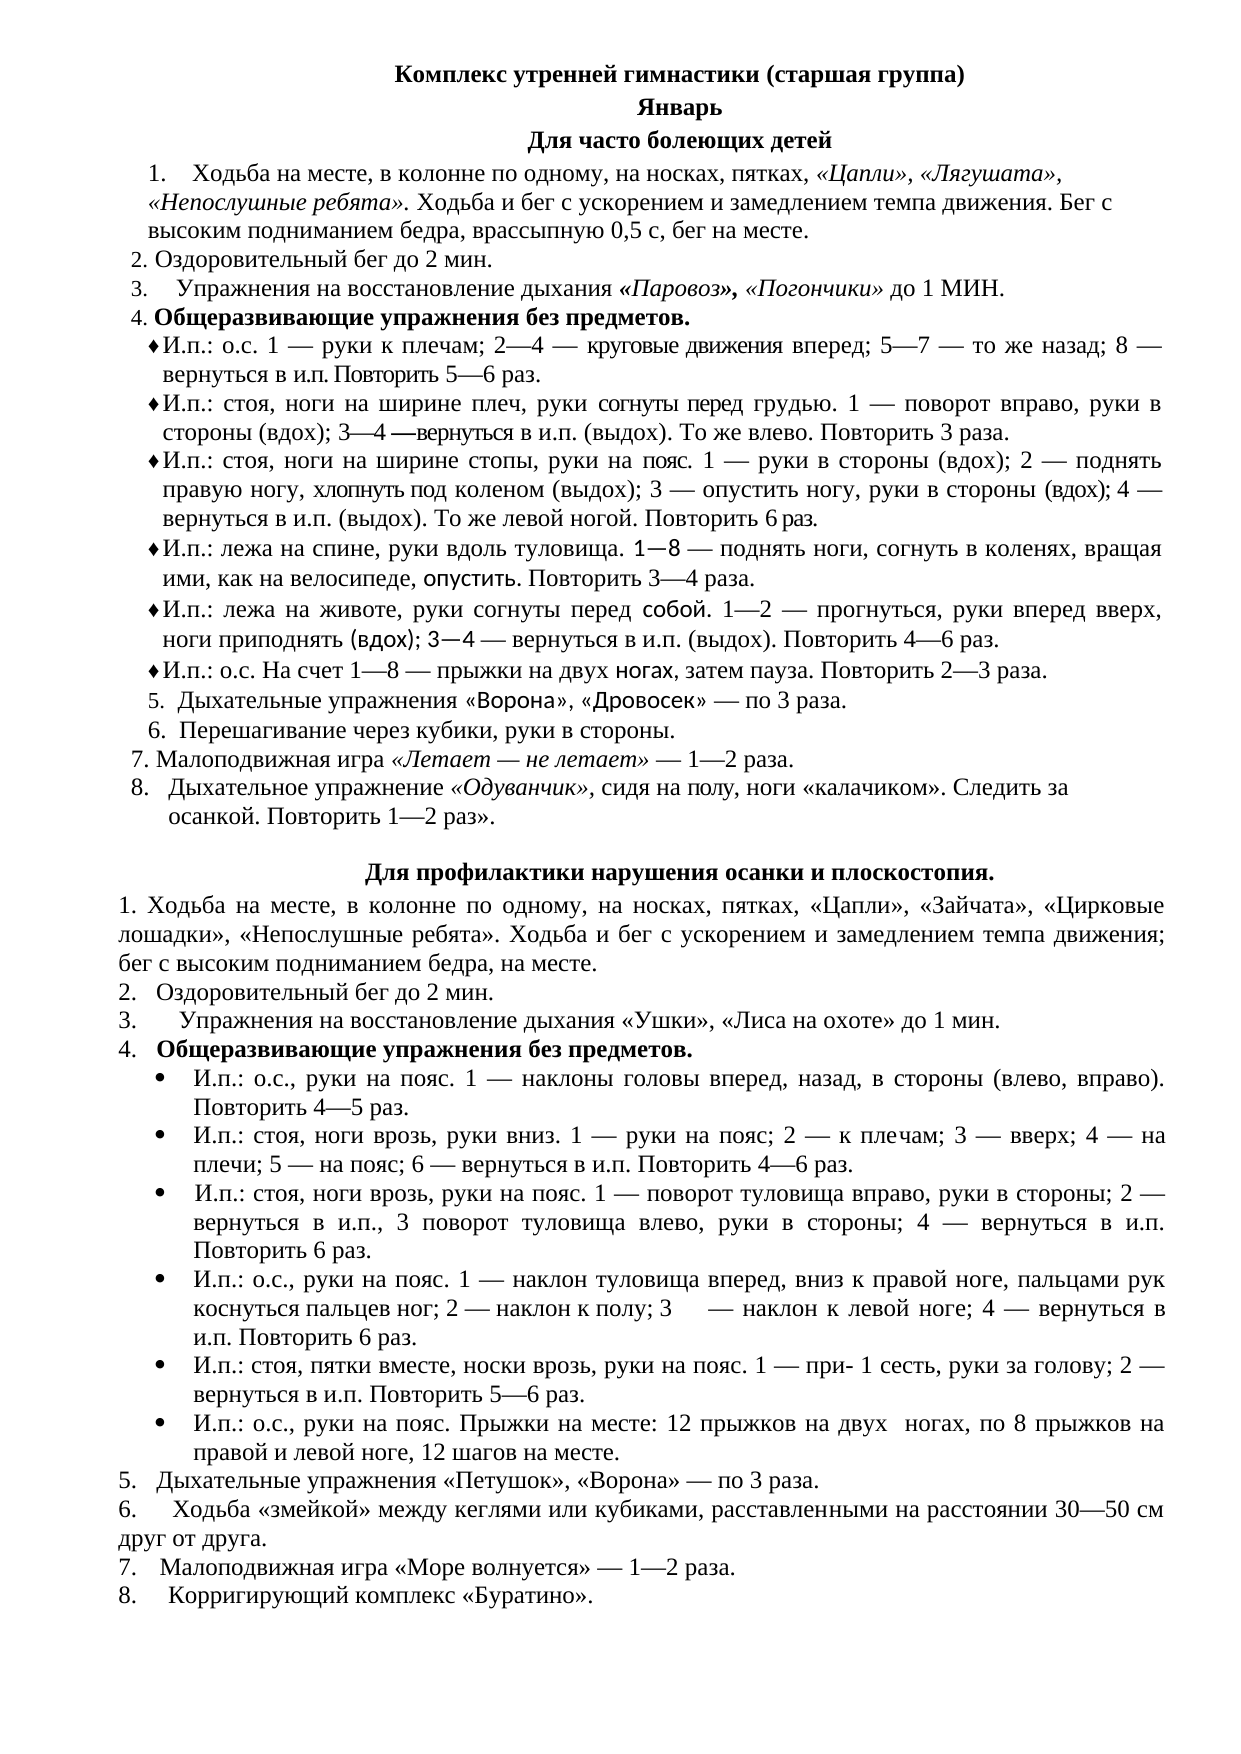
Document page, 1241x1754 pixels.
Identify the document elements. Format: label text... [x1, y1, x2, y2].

list Дыхательные упражнения «Ворона», «Дровосек» — по 3 раза. [148, 684, 1162, 715]
list Январь [193, 92, 1166, 121]
text 8. Корригирующий комплекс «Буратино». [118, 1580, 1166, 1609]
list И.п.: о.с., руки на пояс. 1 — наклон туловища вперед, вниз к правой ноге, пальцами рук коснуться пальцев ног; 2 — наклон к полу; 3 — наклон к левой ноге; 4 — вернуться в и.п. Повторить 6 раз. [156, 1264, 1166, 1350]
list Упражнения на восстановление дыхания «Паровоз», «Погончики» до 1 МИН. [884, 273, 1162, 302]
list Ходьба на месте, в колонне по одному, на носках, пятках, «Цапли», «Лягушата», «Непослушные ребята». Ходьба и бег с ускорением и замедлением темпа движения. Бег с высоким подниманием бедра, врассыпную 0,5 с, бег на месте. [148, 158, 1166, 244]
list Оздоровительный бег до 2 мин. [131, 244, 1166, 273]
list И.п.: о.с., руки на пояс. 1 — наклоны головы вперед, назад, в стороны (влево, вправо). Повторить 4—5 раз. [156, 1063, 1166, 1120]
list Комплекс утренней гимнастики (старшая группа) [193, 59, 1166, 88]
list И.п.: стоя, пятки вместе, носки врозь, руки на пояс. 1 — при- 1 сесть, руки за голову; 2 — вернуться в и.п. Повторить 5—6 раз. [156, 1350, 1166, 1408]
text 6. Ходьба «змейкой» между кеглями или кубиками, расставленными на расстоянии 30—50 см друг от друга. [118, 1494, 1164, 1552]
list И.п.: о.с., руки на пояс. Прыжки на месте: 12 прыжков на двух ногах, по 8 прыжков на правой и левой ноге, 12 шагов на месте. [156, 1408, 1166, 1465]
list Общеразвивающие упражнения без предметов. [131, 302, 1166, 331]
list Для профилактики нарушения осанки и плоскостопия. [193, 857, 1166, 886]
list И.п.: о.с. На счет 1—8 — прыжки на двух ногах, затем пауза. Повторить 2—3 раза. [148, 654, 1162, 684]
list И.п.: стоя, ноги врозь, руки на пояс. 1 — поворот туловища вправо, руки в стороны; 2 — вернуться в и.п., 3 поворот туловища влево, руки в стороны; 4 — вернуться в и.п. Повторить 6 раз. [156, 1178, 1166, 1264]
text 5. Дыхательные упражнения «Петушок», «Ворона» — по 3 раза. [118, 1465, 1166, 1494]
text 7. Малоподвижная игра «Летает — не летает» — 1—2 раза. [649, 744, 1166, 772]
list И.п.: лежа на животе, руки согнуты перед собой. 1—2 — прогнуться, руки вперед вверх, ноги приподнять (вдох); 3—4 — вернуться в и.п. (выдох). Повторить 4—6 раз. [148, 593, 1162, 654]
list И.п.: стоя, ноги на ширине плеч, руки согнуты перед грудью. 1 — поворот вправо, руки в стороны (вдох); 3—4 —вернуться в и.п. (выдох). То же влево. Повторить 3 раза. [148, 388, 1162, 446]
list Упражнения на восстановление дыхания «Паровоз», «Погончики» до 1 МИН. [131, 273, 619, 302]
list И.п.: лежа на спине, руки вдоль туловища. 1—8 — поднять ноги, согнуть в коленях, вращая ими, как на велосипеде, опустить. Повторить 3—4 раза. [148, 532, 1162, 593]
list И.п.: о.с. 1 — руки к плечам; 2—4 — круговые движения вперед; 5—7 — то же назад; 8 — вернуться в и.п. Повторить 5—6 раз. [148, 331, 1162, 388]
list Для часто болеющих детей [193, 125, 1166, 154]
text 2. Оздоровительный бег до 2 мин. [118, 977, 1166, 1005]
text 4. Общеразвивающие упражнения без предметов. [118, 1034, 1166, 1063]
text 3. Упражнения на восстановление дыхания «Ушки», «Лиса на охоте» до 1 мин. [118, 1005, 1166, 1034]
text 6. Перешагивание через кубики, руки в стороны. [148, 715, 1166, 744]
list И.п.: стоя, ноги врозь, руки вниз. 1 — руки на пояс; 2 — к плечам; 3 — вверх; 4 — на плечи; 5 — на пояс; 6 — вернуться в и.п. Повторить 4—6 раз. [156, 1120, 1166, 1178]
text 7. Малоподвижная игра «Летает — не летает» — 1—2 раза. [131, 744, 391, 772]
text 1. Ходьба на месте, в колонне по одному, на носках, пятках, «Цапли», «Зайчата», «Цирковые лошадки», «Непослушные ребята». Ходьба и бег с ускорением и замедлением темпа движения; бег с высоким подниманием бедра, на месте. [118, 890, 1166, 977]
list И.п.: стоя, ноги на ширине стопы, руки на пояс. 1 — руки в стороны (вдох); 2 — поднять правую ногу, хлопнуть под коленом (выдох); 3 — опустить ногу, руки в стороны (вдох); 4 — вернуться в и.п. (выдох). То же левой ногой. Повторить 6 раз. [148, 446, 1162, 532]
text 7. Малоподвижная игра «Море волнуется» — 1—2 раза. [118, 1552, 1166, 1580]
list Дыхательное упражнение «Одуванчик», сидя на полу, ноги «калачиком». Следить за осанкой. Повторить 1—2 раз». [131, 772, 1162, 830]
